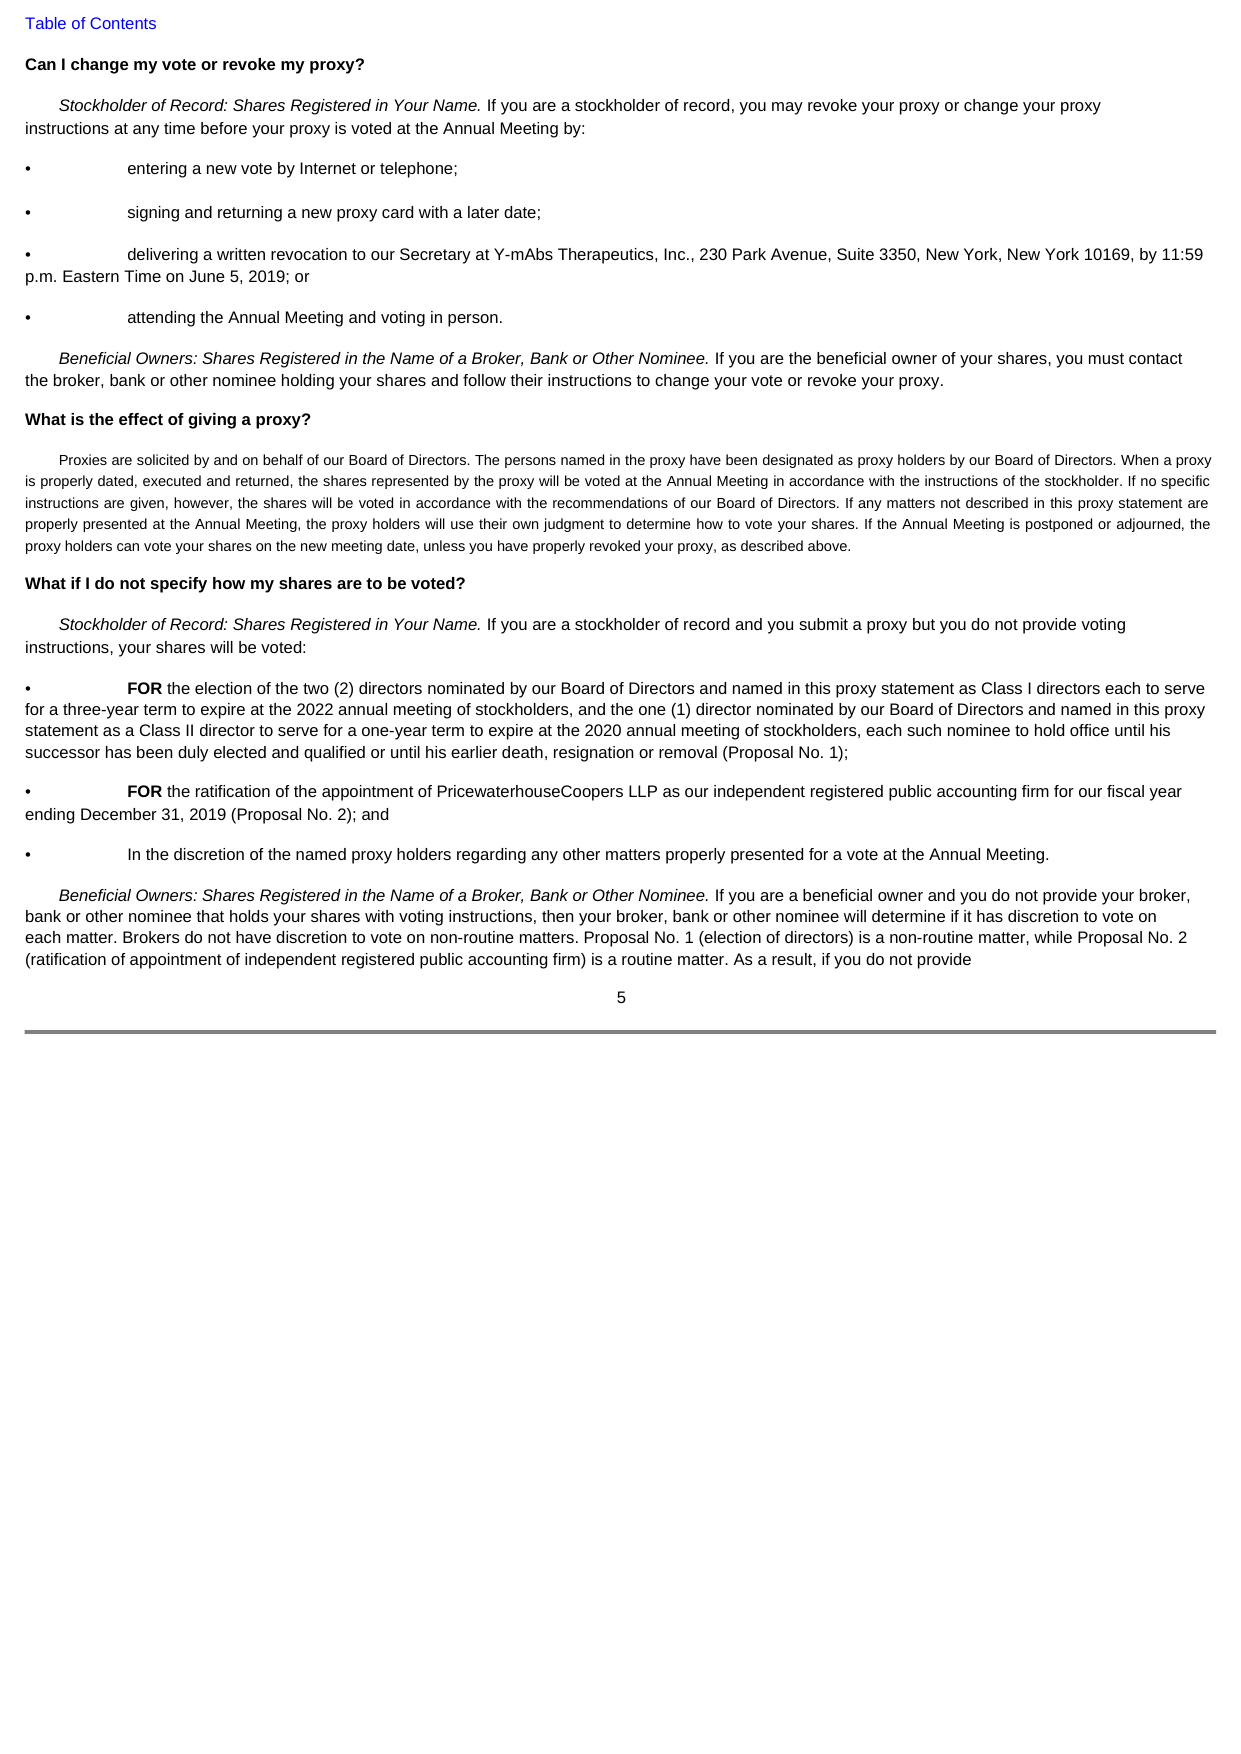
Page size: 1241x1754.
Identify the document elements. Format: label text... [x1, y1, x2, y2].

list entering a new vote by Internet or telephone; [25, 159, 1215, 178]
text Can I change my vote or revoke my proxy? [25, 54, 1215, 73]
text Beneficial Owners: Shares Registered in the Name of a Broker, Bank or Other Nominee. If you are a beneficial owner and you do not provide your broker, bank or other nominee that holds your shares with voting instructions, then your broker, bank or other nominee will determine if it has discretion to vote on each matter. Brokers do not have discretion to vote on non-routine matters. Proposal No. 1 (election of directors) is a non-routine matter, while Proposal No. 2 (ratification of appointment of independent registered public accounting firm) is a routine matter. As a result, if you do not provide [25, 886, 1194, 968]
list delivering a written revocation to our Secretary at Y-mAbs Therapeutics, Inc., 230 Park Avenue, Suite 3350, New York, New York 10169, by 11:59 p.m. Eastern Time on June 5, 2019; or [25, 245, 1215, 286]
text Proxies are solicited by and on behalf of our Board of Directors. The persons named in the proxy have been designated as proxy holders by our Board of Directors. When a proxy is properly dated, executed and returned, the shares represented by the proxy will be voted at the Annual Meeting in accordance with the instructions of the stockholder. If no specific instructions are given, however, the shares will be voted in accordance with the recommendations of our Board of Directors. If any matters not described in this proxy statement are properly presented at the Annual Meeting, the proxy holders will use their own judgment to determine how to vote your shares. If the Annual Meeting is postponed or adjourned, the proxy holders can vote your shares on the new meeting date, unless you have properly revoked your proxy, as described above. [25, 451, 1213, 554]
text Beneficial Owners: Shares Registered in the Name of a Broker, Bank or Other Nominee. If you are the beneficial owner of your shares, you must contact the broker, bank or other nominee holding your shares and follow their instructions to change your vote or revoke your proxy. [25, 348, 1203, 390]
text What is the effect of giving a proxy? [25, 409, 1215, 429]
text Stockholder of Record: Shares Registered in Your Name. If you are a stockholder of record, you may revoke your proxy or change your proxy instructions at any time before your proxy is voted at the Annual Meeting by: [25, 96, 1178, 138]
picture [24, 1030, 1217, 1034]
list FOR the ratification of the appointment of PricewaterhouseCoopers LLP as our independent registered public accounting firm for our fiscal year ending December 31, 2019 (Proposal No. 2); and [25, 782, 1215, 824]
list signing and returning a new proxy card with a later date; [25, 202, 1215, 222]
text Table of Contents [25, 14, 1215, 33]
list attending the Annual Meeting and voting in person. [25, 307, 1215, 327]
text Stockholder of Record: Shares Registered in Your Name. If you are a stockholder of record and you submit a proxy but you do not provide voting instructions, your shares will be voted: [25, 615, 1209, 657]
text 5 [25, 988, 1217, 1007]
list In the discretion of the named proxy holders regarding any other matters properly presented for a vote at the Annual Meeting. [25, 845, 1215, 864]
list FOR the election of the two (2) directors nominated by our Board of Directors and named in this proxy statement as Class I directors each to serve for a three-year term to expire at the 2022 annual meeting of stockholders, and the one (1) director nominated by our Board of Directors and named in this proxy statement as a Class II director to serve for a one-year term to expire at the 2020 annual meeting of stockholders, each such nominee to hold office until his successor has been duly elected and qualified or until his earlier death, resignation or removal (Proposal No. 1); [25, 679, 1215, 762]
text What if I do not specify how my shares are to be voted? [25, 573, 1215, 593]
